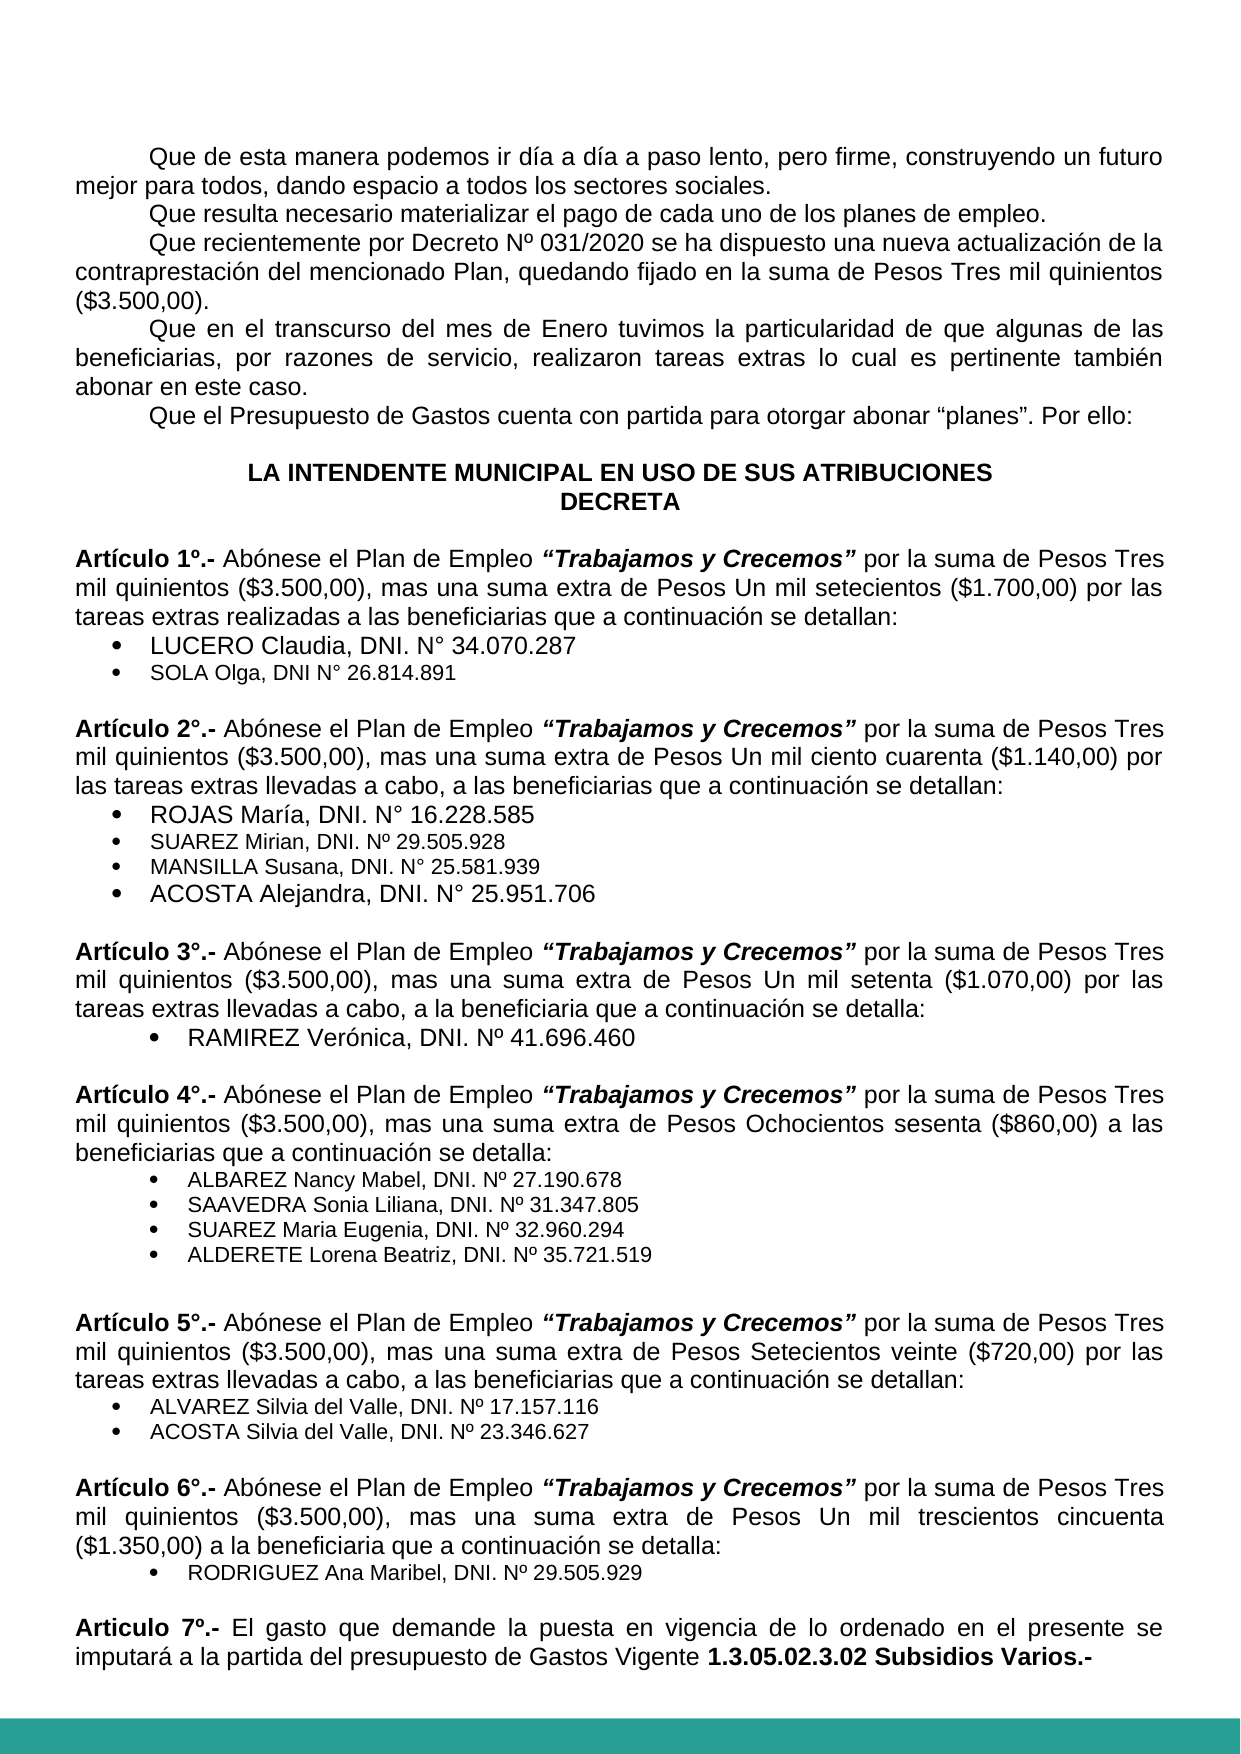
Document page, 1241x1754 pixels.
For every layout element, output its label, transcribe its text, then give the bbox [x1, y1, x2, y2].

list ALDERETE Lorena Beatriz, DNI. Nº 35.721.519 [150, 1242, 1165, 1268]
list ALBAREZ Nancy Mabel, DNI. Nº 27.190.678 [150, 1167, 1165, 1192]
text Artículo 3°.- Abónese el Plan de Empleo “Trabajamos y Crecemos” por la suma de Pesos Tres mil quinientos ($3.500,00), mas una suma extra de Pesos Un mil setenta ($1.070,00) por las tareas extras llevadas a cabo, a la beneficiaria que a continuación se detalla: [75, 937, 1165, 1023]
list SUAREZ Mirian, DNI. Nº 29.505.928 [112, 829, 1165, 854]
text Que resulta necesario materializar el pago de cada uno de los planes de empleo. [75, 199, 1165, 228]
text DECRETA [75, 487, 1165, 516]
text Artículo 4°.- Abónese el Plan de Empleo “Trabajamos y Crecemos” por la suma de Pesos Tres mil quinientos ($3.500,00), mas una suma extra de Pesos Ochocientos sesenta ($860,00) a las beneficiarias que a continuación se detalla: [75, 1081, 1165, 1167]
text LA INTENDENTE MUNICIPAL EN USO DE SUS ATRIBUCIONES [75, 458, 1165, 487]
text Artículo 5°.- Abónese el Plan de Empleo “Trabajamos y Crecemos” por la suma de Pesos Tres mil quinientos ($3.500,00), mas una suma extra de Pesos Setecientos veinte ($720,00) por las tareas extras llevadas a cabo, a las beneficiarias que a continuación se detallan: [75, 1308, 1165, 1394]
text Artículo 1º.- Abónese el Plan de Empleo “Trabajamos y Crecemos” por la suma de Pesos Tres mil quinientos ($3.500,00), mas una suma extra de Pesos Un mil setecientos ($1.700,00) por las tareas extras realizadas a las beneficiarias que a continuación se detallan: [75, 544, 1165, 631]
list ACOSTA Alejandra, DNI. N° 25.951.706 [112, 879, 1165, 908]
list RAMIREZ Verónica, DNI. Nº 41.696.460 [150, 1023, 1165, 1052]
list ACOSTA Silvia del Valle, DNI. Nº 23.346.627 [112, 1419, 1165, 1444]
list LUCERO Claudia, DNI. N° 34.070.287 [112, 631, 1165, 659]
list SOLA Olga, DNI N° 26.814.891 [112, 659, 1165, 685]
text Artículo 6°.- Abónese el Plan de Empleo “Trabajamos y Crecemos” por la suma de Pesos Tres mil quinientos ($3.500,00), mas una suma extra de Pesos Un mil trescientos cincuenta ($1.350,00) a la beneficiaria que a continuación se detalla: [75, 1473, 1165, 1559]
list MANSILLA Susana, DNI. N° 25.581.939 [112, 854, 1165, 879]
picture [0, 1718, 1241, 1754]
list SUAREZ Maria Eugenia, DNI. Nº 32.960.294 [150, 1217, 1165, 1242]
text Que el Presupuesto de Gastos cuenta con partida para otorgar abonar “planes”. Por ello: [75, 401, 1165, 429]
text Que recientemente por Decreto Nº 031/2020 se ha dispuesto una nueva actualización de la contraprestación del mencionado Plan, quedando fijado en la suma de Pesos Tres mil quinientos ($3.500,00). [75, 228, 1165, 314]
list ROJAS María, DNI. N° 16.228.585 [112, 800, 1165, 829]
text Articulo 7º.- El gasto que demande la puesta en vigencia de lo ordenado en el presente se imputará a la partida del presupuesto de Gastos Vigente 1.3.05.02.3.02 Subsidios Varios.- [75, 1613, 1165, 1671]
list SAAVEDRA Sonia Liliana, DNI. Nº 31.347.805 [150, 1192, 1165, 1217]
text Que en el transcurso del mes de Enero tuvimos la particularidad de que algunas de las beneficiarias, por razones de servicio, realizaron tareas extras lo cual es pertinente también abonar en este caso. [75, 314, 1165, 401]
text Artículo 2°.- Abónese el Plan de Empleo “Trabajamos y Crecemos” por la suma de Pesos Tres mil quinientos ($3.500,00), mas una suma extra de Pesos Un mil ciento cuarenta ($1.140,00) por las tareas extras llevadas a cabo, a las beneficiarias que a continuación se detallan: [75, 713, 1165, 800]
list ALVAREZ Silvia del Valle, DNI. Nº 17.157.116 [112, 1394, 1165, 1419]
text Que de esta manera podemos ir día a día a paso lento, pero firme, construyendo un futuro mejor para todos, dando espacio a todos los sectores sociales. [75, 142, 1165, 199]
list RODRIGUEZ Ana Maribel, DNI. Nº 29.505.929 [150, 1559, 1165, 1585]
